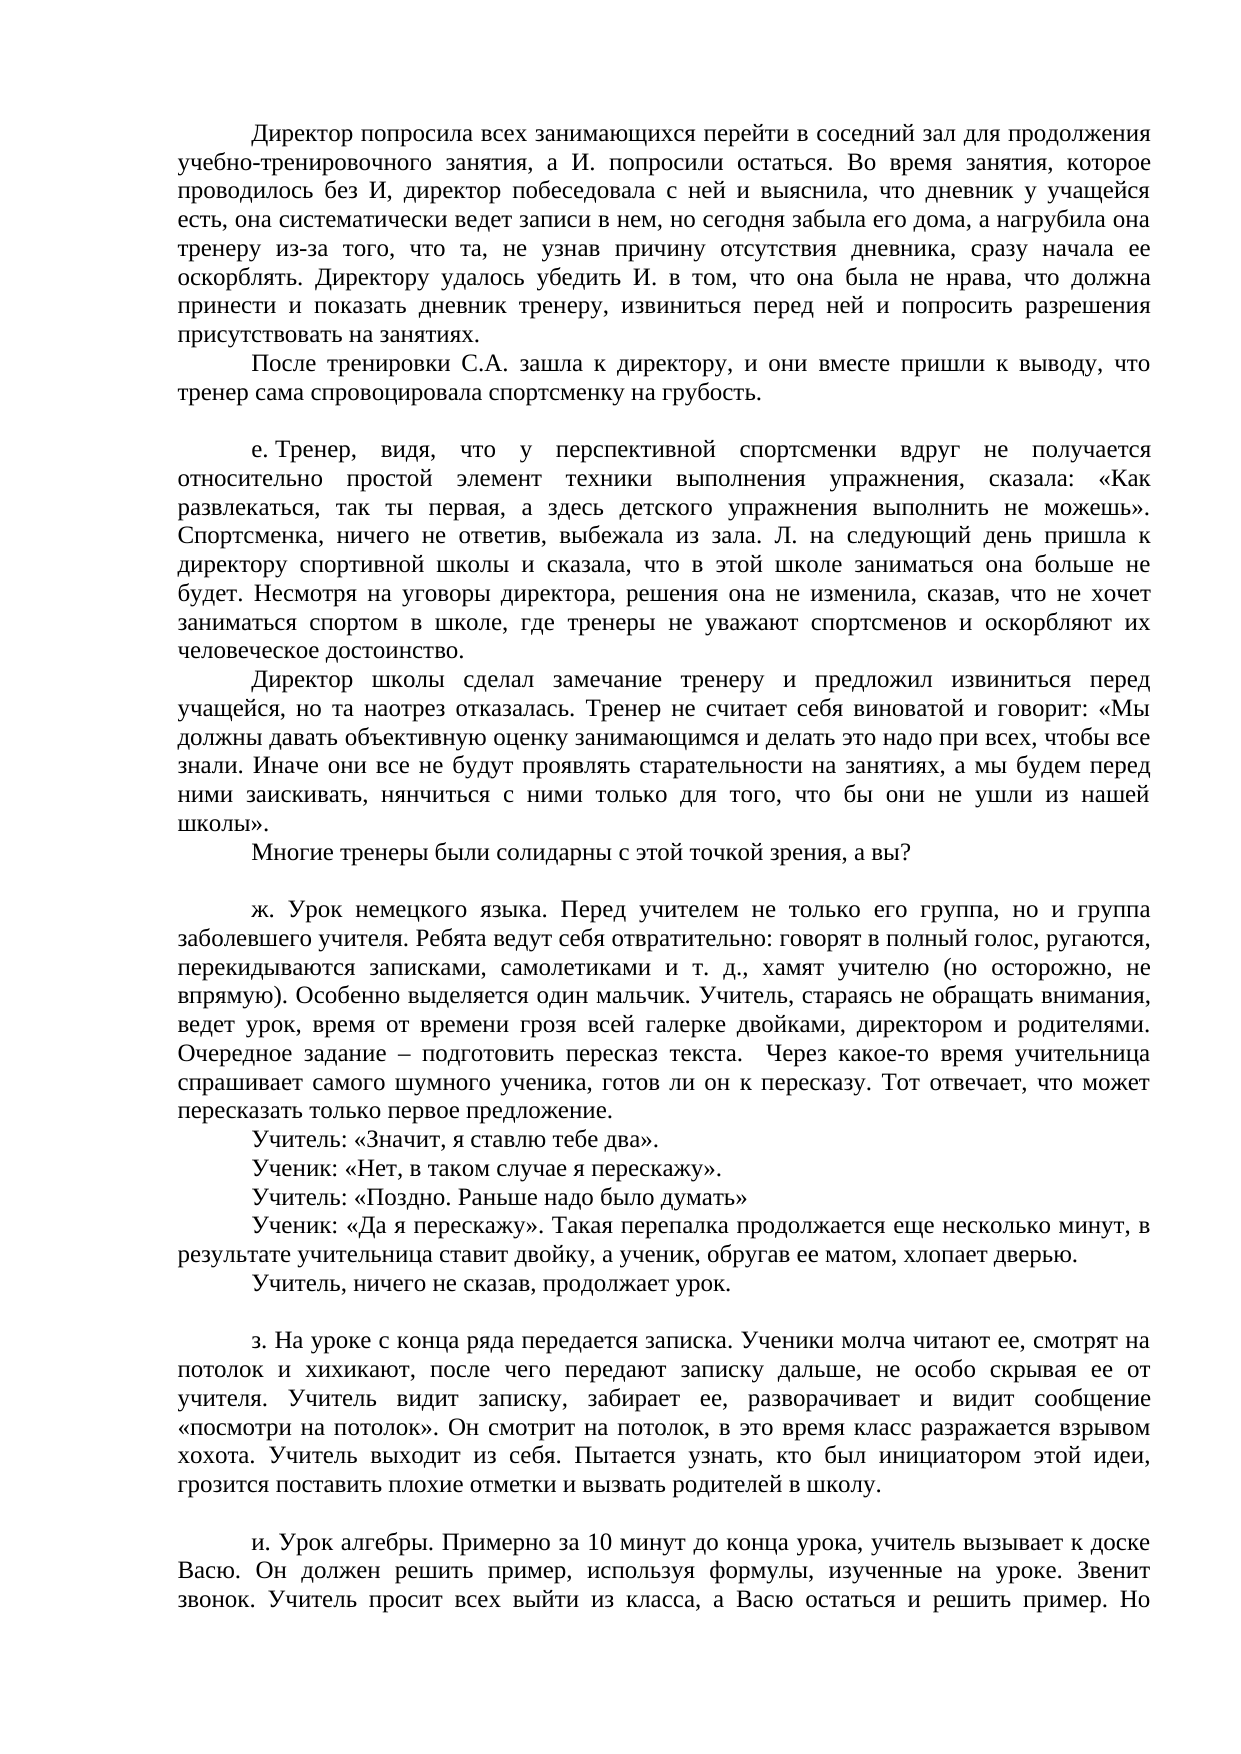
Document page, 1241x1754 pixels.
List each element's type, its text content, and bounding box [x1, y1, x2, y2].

text з. На уроке с конца ряда передается записка. Ученики молча читают ее, смотрят на потолок и хихикают, после чего передают записку дальше, не особо скрывая ее от учителя. Учитель видит записку, забирает ее, разворачивает и видит сообщение «посмотри на потолок». Он смотрит на потолок, в это время класс разражается взрывом хохота. Учитель выходит из себя. Пытается узнать, кто был инициатором этой идеи, грозится поставить плохие отметки и вызвать родителей в школу. [177, 1326, 1152, 1498]
text Директор школы сделал замечание тренеру и предложил извиниться перед учащейся, но та наотрез отказалась. Тренер не считает себя виноватой и говорит: «Мы должны давать объективную оценку занимающимся и делать это надо при всех, чтобы все знали. Иначе они все не будут проявлять старательности на занятиях, а мы будем перед ними заискивать, нянчиться с ними только для того, что бы они не ушли из нашей школы». [177, 664, 1152, 837]
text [177, 1527, 1152, 1613]
text ж. Урок немецкого языка. Перед учителем не только его группа, но и группа заболевшего учителя. Ребята ведут себя отвратительно: говорят в полный голос, ругаются, перекидываются записками, самолетиками и т. д., хамят учителю (но осторожно, не впрямую). Особенно выделяется один мальчик. Учитель, стараясь не обращать внимания, ведет урок, время от времени грозя всей галерке двойками, директором и родителями. Очередное задание – подготовить пересказ текста. Через какое-то время учительница спрашивает самого шумного ученика, готов ли он к пересказу. Тот отвечает, что может пересказать только первое предложение. [177, 894, 1152, 1124]
text е. Тренер, видя, что у перспективной спортсменки вдруг не получается относительно простой элемент техники выполнения упражнения, сказала: «Как развлекаться, так ты первая, а здесь детского упражнения выполнить не можешь». Спортсменка, ничего не ответив, выбежала из зала. Л. на следующий день пришла к директору спортивной школы и сказала, что в этой школе заниматься она больше не будет. Несмотря на уговоры директора, решения она не изменила, сказав, что не хочет заниматься спортом в школе, где тренеры не уважают спортсменов и оскорбляют их человеческое достоинство. [177, 434, 1152, 664]
text Ученик: «Да я перескажу». Такая перепалка продолжается еще несколько минут, в результате учительница ставит двойку, а ученик, обругав ее матом, хлопает дверью. [177, 1211, 1152, 1268]
text Многие тренеры были солидарны с этой точкой зрения, а вы? [177, 837, 1152, 866]
text Учитель, ничего не сказав, продолжает урок. [177, 1268, 1152, 1297]
text Учитель: «Значит, я ставлю тебе два». [177, 1124, 1152, 1153]
text Ученик: «Нет, в таком случае я перескажу». [177, 1153, 1152, 1182]
text Директор попросила всех занимающихся перейти в соседний зал для продолжения учебно-тренировочного занятия, а И. попросили остаться. Во время занятия, которое проводилось без И, директор побеседовала с ней и выяснила, что дневник у учащейся есть, она систематически ведет записи в нем, но сегодня забыла его дома, а нагрубила она тренеру из-за того, что та, не узнав причину отсутствия дневника, сразу начала ее оскорблять. Директору удалось убедить И. в том, что она была не нрава, что должна принести и показать дневник тренеру, извиниться перед ней и попросить разрешения присутствовать на занятиях. [177, 118, 1152, 348]
text Учитель: «Поздно. Раньше надо было думать» [177, 1182, 1152, 1211]
text После тренировки С.А. зашла к директору, и они вместе пришли к выводу, что тренер сама спровоцировала спортсменку на грубость. [177, 348, 1152, 406]
